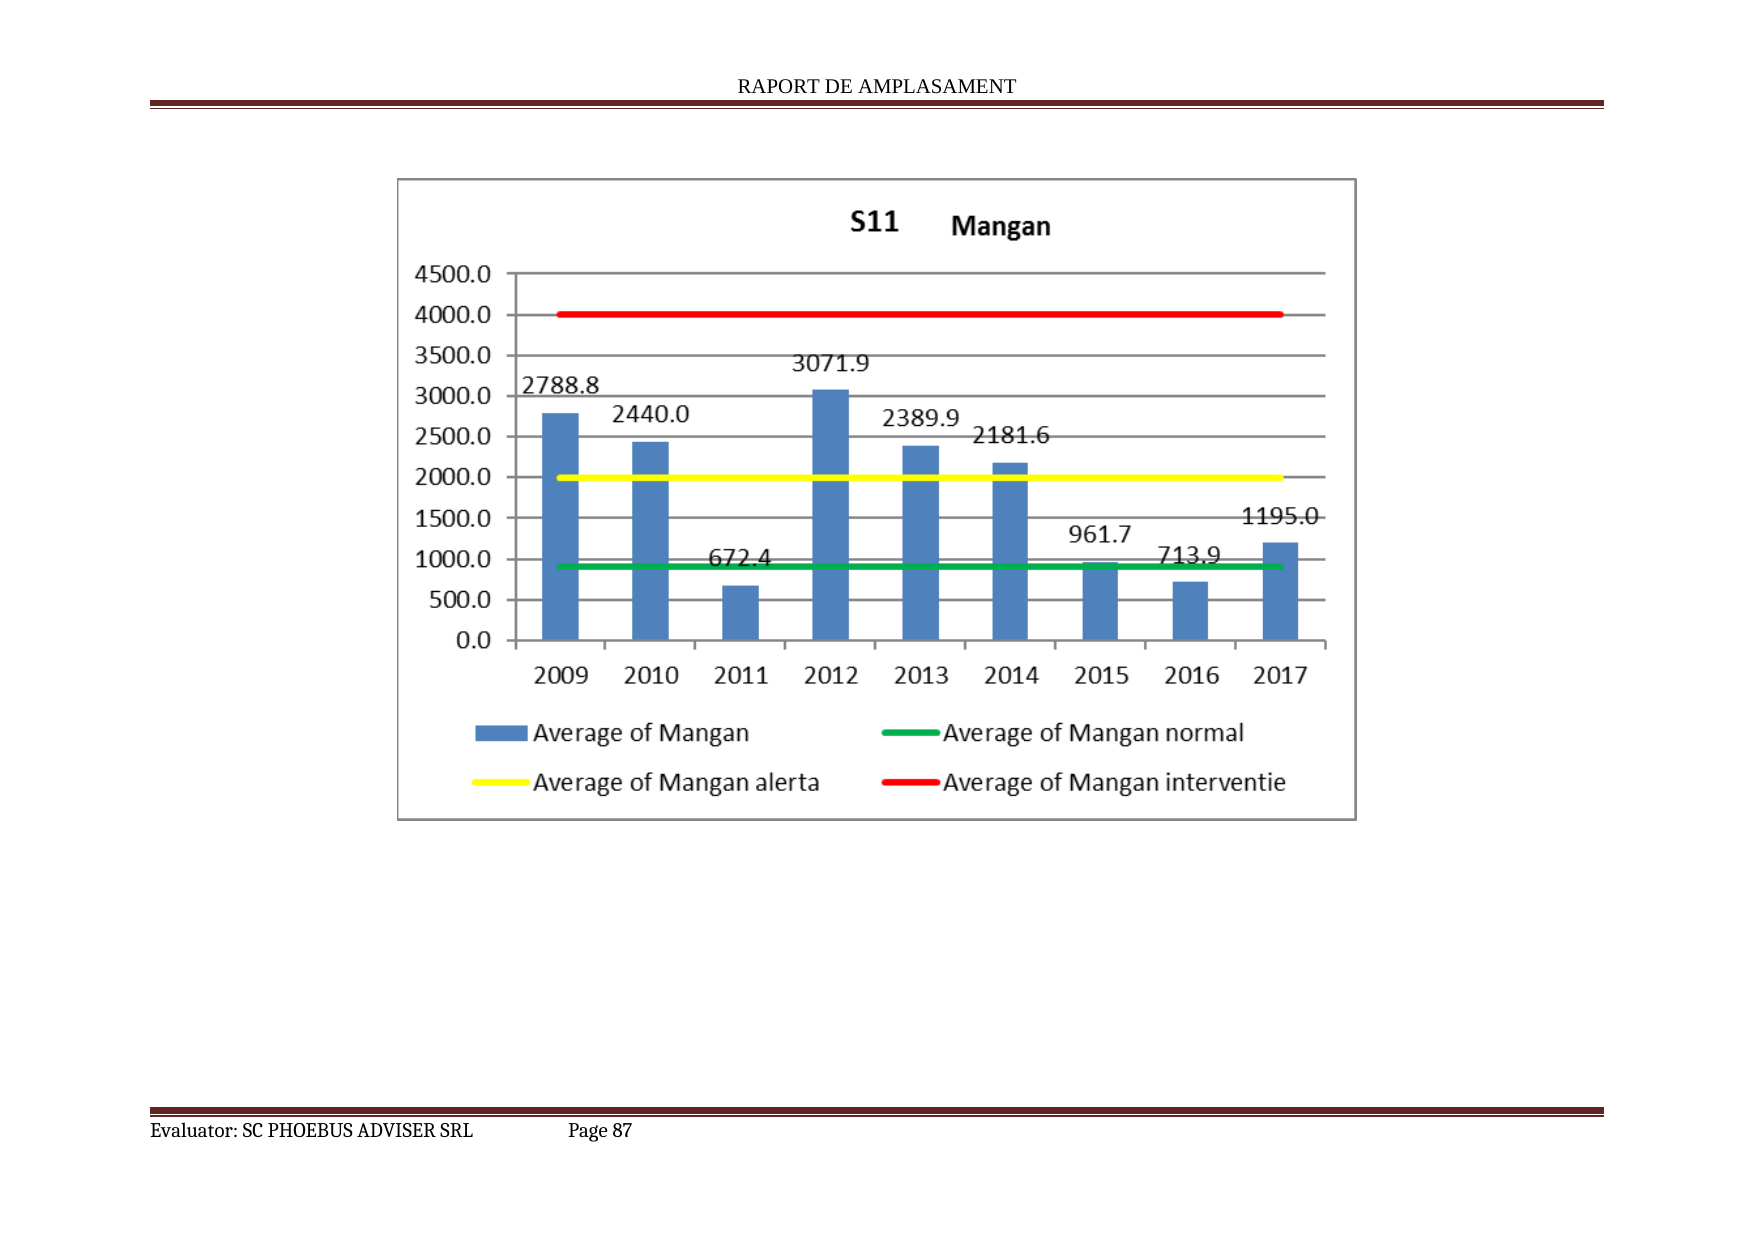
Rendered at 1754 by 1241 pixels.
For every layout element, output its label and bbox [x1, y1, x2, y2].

picture [397, 178, 1357, 821]
